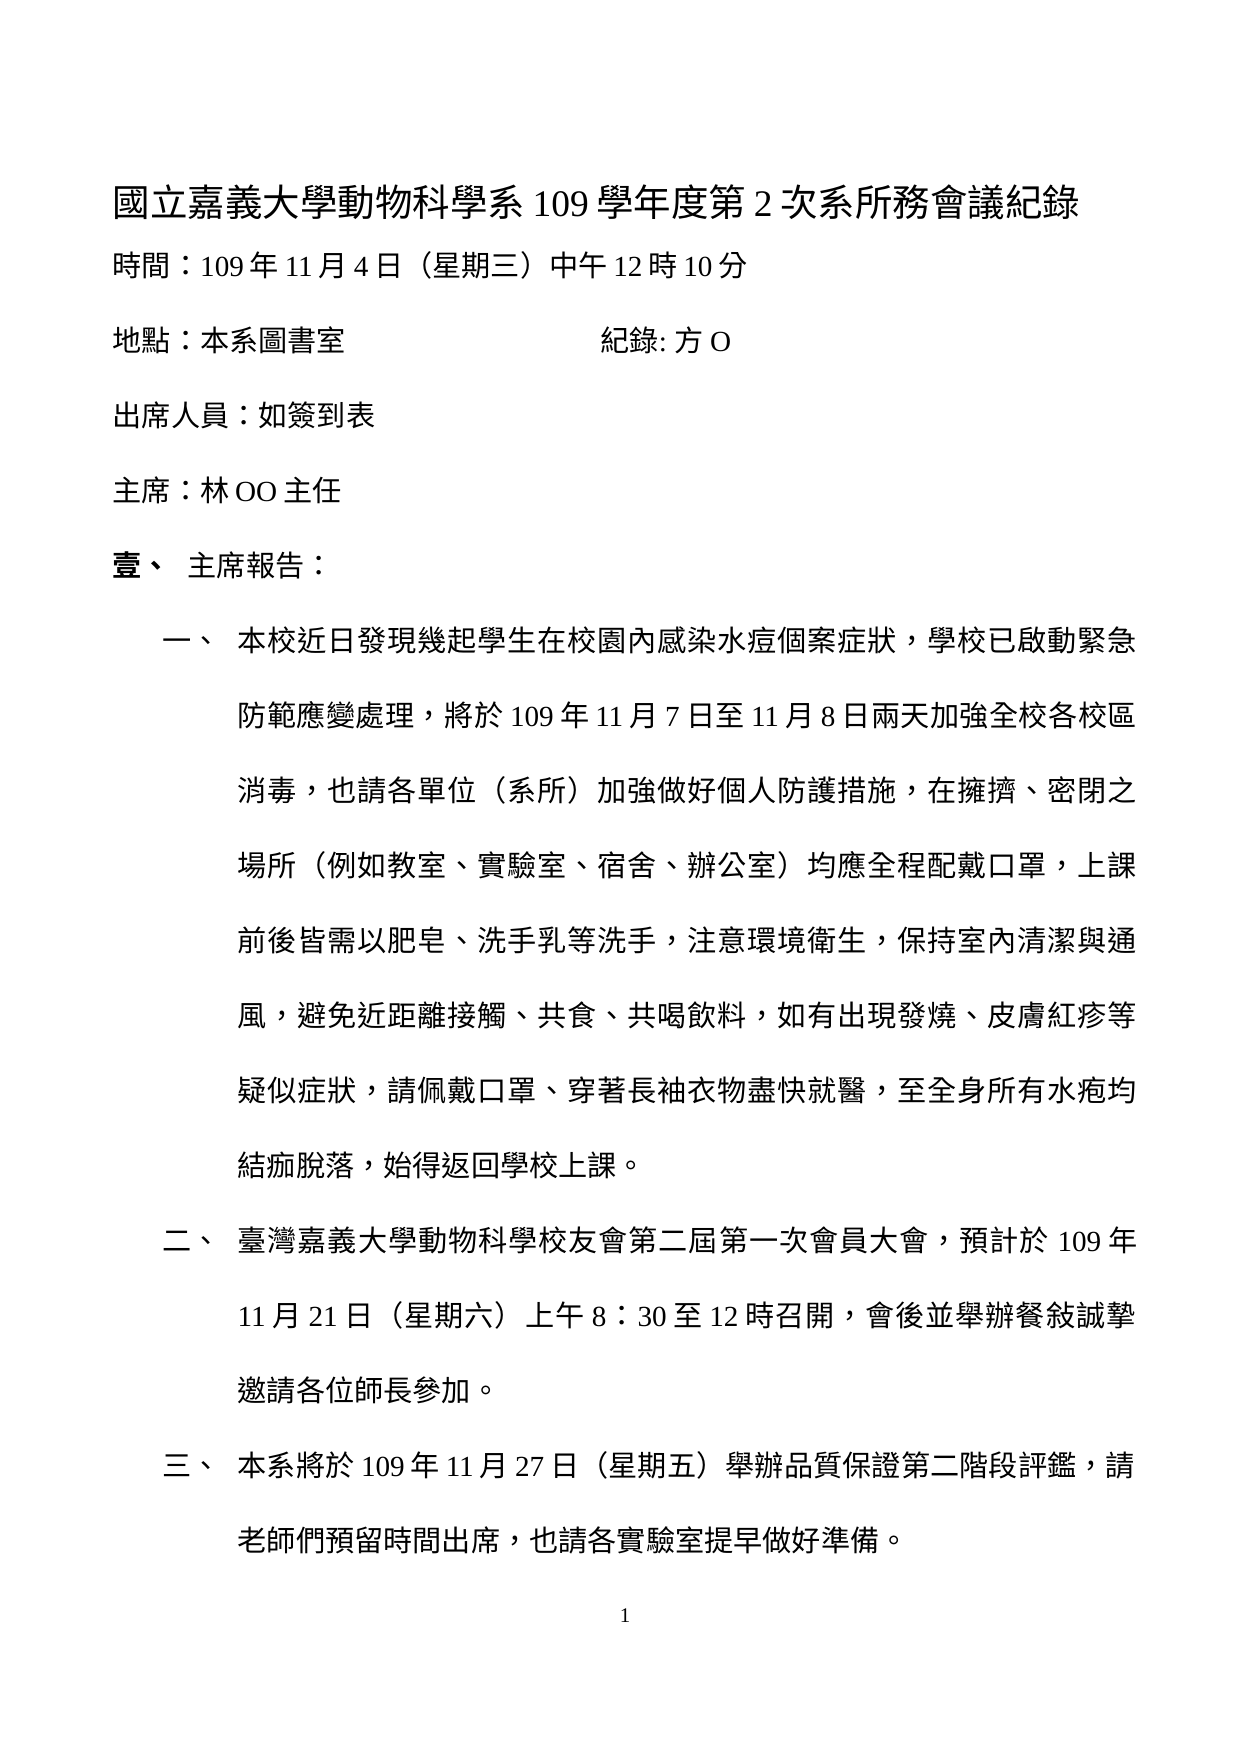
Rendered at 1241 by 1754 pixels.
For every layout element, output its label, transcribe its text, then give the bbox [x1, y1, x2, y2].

list 臺灣嘉義大學動物科學校友會第二屆第一次會員大會，預計於109年11月21日（星期六）上午8：30至12時召開，會後並舉辦餐敍誠摯邀請各位師長參加。 [162, 1201, 1137, 1426]
text 時間：109年11月4日（星期三）中午12時10分 [112, 226, 1137, 301]
list 本校近日發現幾起學生在校園內感染水痘個案症狀，學校已啟動緊急防範應變處理，將於109年11月7日至11月8日兩天加強全校各校區消毒，也請各單位（系所）加強做好個人防護措施，在擁擠、密閉之場所（例如教室、實驗室、宿舍、辦公室）均應全程配戴口罩，上課前後皆需以肥皂、洗手乳等洗手，注意環境衛生，保持室內清潔與通風，避免近距離接觸、共食、共喝飲料，如有出現發燒、皮膚紅疹等疑似症狀，請佩戴口罩、穿著長袖衣物盡快就醫，至全身所有水疱均結痂脫落，始得返回學校上課。 [162, 601, 1137, 1201]
text 地點：本系圖書室 紀錄: 方 O [112, 301, 1137, 376]
list 本系將於109年11月27日（星期五）舉辦品質保證第二階段評鑑，請老師們預留時間出席，也請各實驗室提早做好準備。 [162, 1426, 1137, 1576]
text 國立嘉義大學動物科學系109學年度第2次系所務會議紀錄 [112, 176, 1137, 226]
text 出席人員：如簽到表 [112, 376, 1137, 451]
list 主席報告： [112, 526, 1137, 601]
text 主席：林OO主任 [112, 451, 1137, 526]
